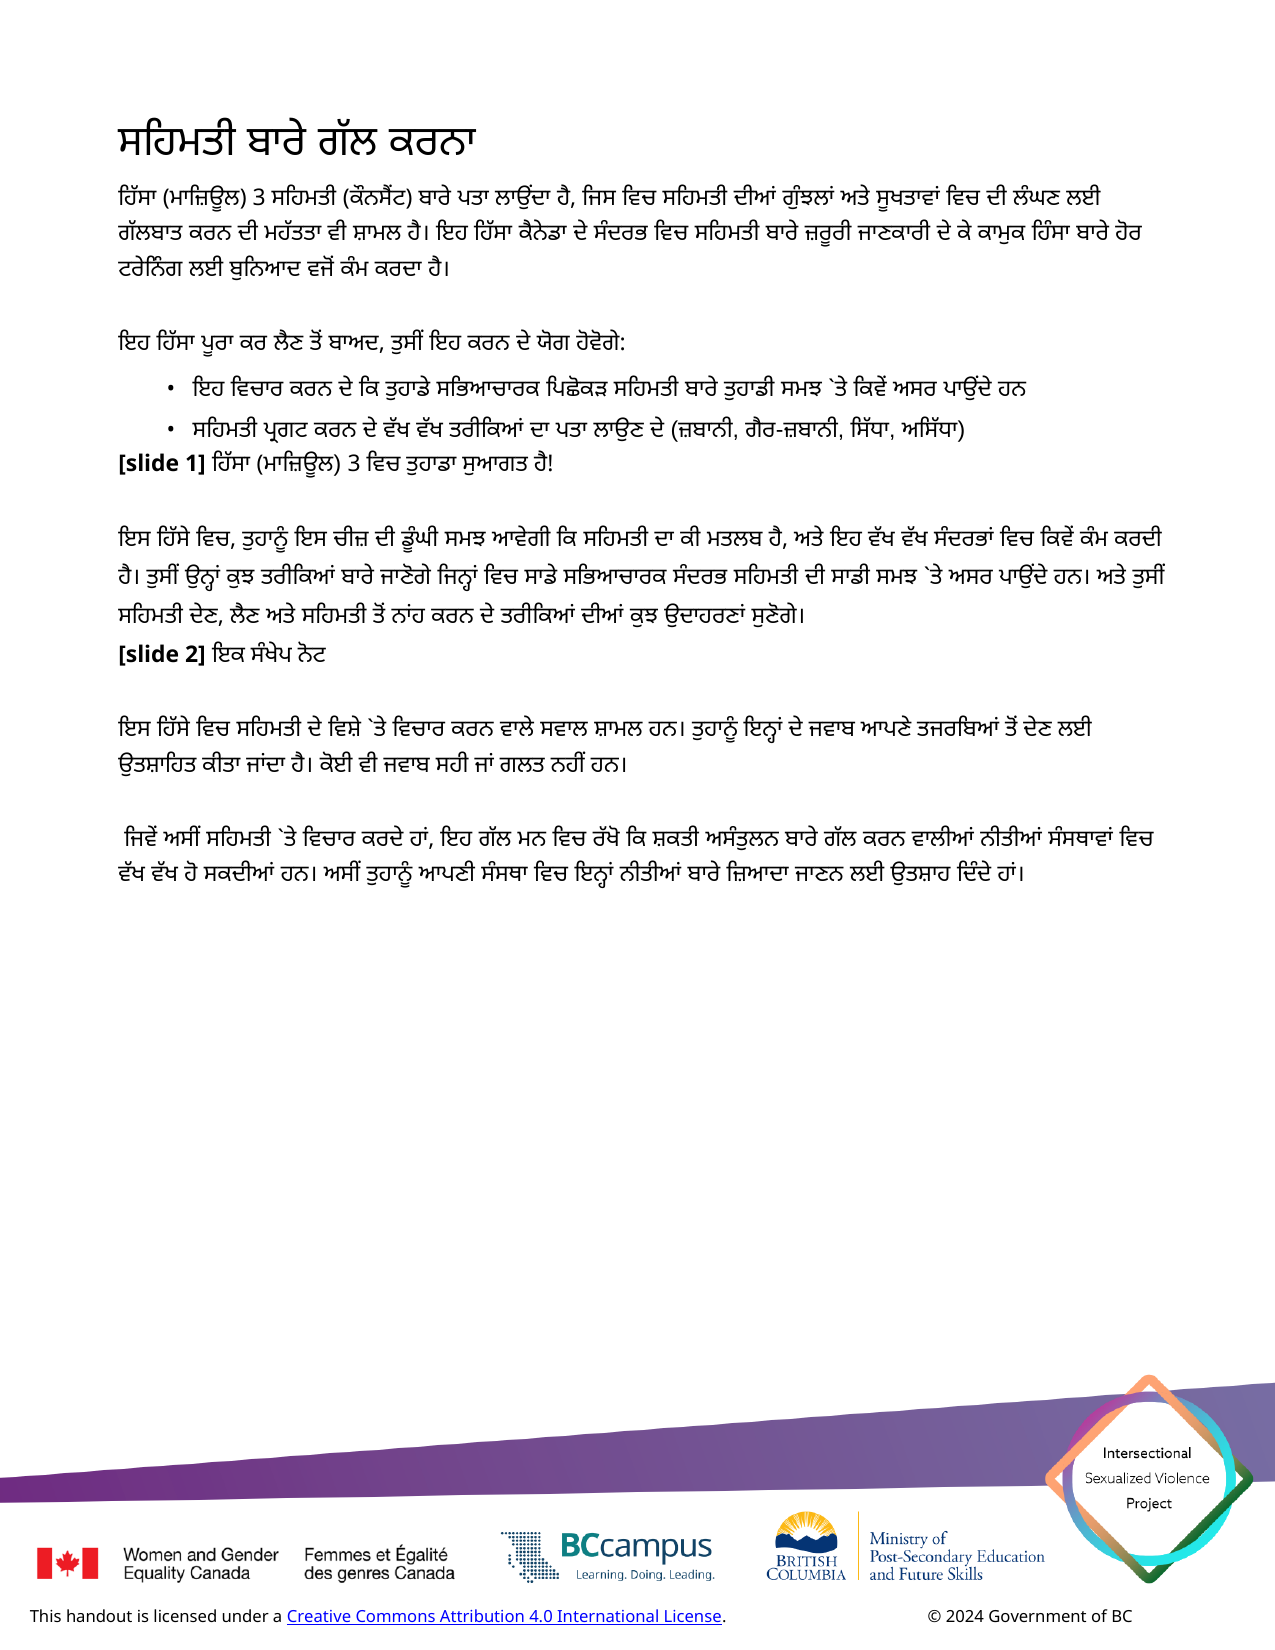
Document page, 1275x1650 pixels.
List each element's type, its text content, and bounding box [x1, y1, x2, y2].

picture [0, 1352, 1275, 1589]
text ਜਿਵੇਂ ਅਸੀਂ ਸਹਿਮਤੀ `ਤੇ ਵਿਚਾਰ ਕਰਦੇ ਹਾਂ, ਇਹ ਗੱਲ ਮਨ ਵਿਚ ਰੱਖੋ ਕਿ ਸ਼ਕਤੀ ਅਸੰਤੁਲਨ ਬਾਰੇ ਗੱਲ ਕਰਨ ਵਾਲੀਆਂ ਨੀਤੀਆਂ ਸੰਸਥਾਵਾਂ ਵਿਚ ਵੱਖ ਵੱਖ ਹੋ ਸਕਦੀਆਂ ਹਨ। ਅਸੀਂ ਤੁਹਾਨੂੰ ਆਪਣੀ ਸੰਸਥਾ ਵਿਚ ਇਨ੍ਹਾਂ ਨੀਤੀਆਂ ਬਾਰੇ ਜ਼ਿਆਦਾ ਜਾਣਨ ਲਈ ਉਤਸ਼ਾਹ ਦਿੰਦੇ ਹਾਂ। [118, 822, 1167, 891]
text [slide 1] ਹਿੱਸਾ (ਮਾਜ਼ਿਊਲ) 3 ਵਿਚ ਤੁਹਾਡਾ ਸੁਆਗਤ ਹੈ! [118, 447, 1167, 481]
text ਹਿੱਸਾ (ਮਾਜ਼ਿਊਲ) 3 ਸਹਿਮਤੀ (ਕੌਨਸੈਂਟ) ਬਾਰੇ ਪਤਾ ਲਾਉਂਦਾ ਹੈ, ਜਿਸ ਵਿਚ ਸਹਿਮਤੀ ਦੀਆਂ ਗੁੰਝਲਾਂ ਅਤੇ ਸੂਖਤਾਵਾਂ ਵਿਚ ਦੀ ਲੰਘਣ ਲਈ ਗੱਲਬਾਤ ਕਰਨ ਦੀ ਮਹੱਤਤਾ ਵੀ ਸ਼ਾਮਲ ਹੈ। ਇਹ ਹਿੱਸਾ ਕੈਨੇਡਾ ਦੇ ਸੰਦਰਭ ਵਿਚ ਸਹਿਮਤੀ ਬਾਰੇ ਜ਼ਰੂਰੀ ਜਾਣਕਾਰੀ ਦੇ ਕੇ ਕਾਮੁਕ ਹਿੰਸਾ ਬਾਰੇ ਹੋਰ ਟਰੇਨਿੰਗ ਲਈ ਬੁਨਿਆਦ ਵਜੋਂ ਕੰਮ ਕਰਦਾ ਹੈ। [118, 181, 1167, 285]
list ਇਹ ਵਿਚਾਰ ਕਰਨ ਦੇ ਕਿ ਤੁਹਾਡੇ ਸਭਿਆਚਾਰਕ ਪਿਛੋਕੜ ਸਹਿਮਤੀ ਬਾਰੇ ਤੁਹਾਡੀ ਸਮਝ `ਤੇ ਕਿਵੇਂ ਅਸਰ ਪਾਉਂਦੇ ਹਨ [166, 372, 1167, 406]
text ਇਸ ਹਿੱਸੇ ਵਿਚ ਸਹਿਮਤੀ ਦੇ ਵਿਸ਼ੇ `ਤੇ ਵਿਚਾਰ ਕਰਨ ਵਾਲੇ ਸਵਾਲ ਸ਼ਾਮਲ ਹਨ। ਤੁਹਾਨੂੰ ਇਨ੍ਹਾਂ ਦੇ ਜਵਾਬ ਆਪਣੇ ਤਜਰਬਿਆਂ ਤੋਂ ਦੇਣ ਲਈ ਉਤਸ਼ਾਹਿਤ ਕੀਤਾ ਜਾਂਦਾ ਹੈ। ਕੋਈ ਵੀ ਜਵਾਬ ਸਹੀ ਜਾਂ ਗਲਤ ਨਹੀਂ ਹਨ। [118, 712, 1167, 781]
list ਸਹਿਮਤੀ ਪ੍ਰਗਟ ਕਰਨ ਦੇ ਵੱਖ ਵੱਖ ਤਰੀਕਿਆਂ ਦਾ ਪਤਾ ਲਾਉਣ ਦੇ (ਜ਼ਬਾਨੀ, ਗੈਰ-ਜ਼ਬਾਨੀ, ਸਿੱਧਾ, ਅਸਿੱਧਾ) [166, 413, 1167, 447]
text [slide 2] ਇਕ ਸੰਖੇਪ ਨੋਟ [118, 637, 1167, 671]
text ਇਹ ਹਿੱਸਾ ਪੂਰਾ ਕਰ ਲੈਣ ਤੋਂ ਬਾਅਦ, ਤੁਸੀਂ ਇਹ ਕਰਨ ਦੇ ਯੋਗ ਹੋਵੋਗੇ: [118, 326, 1167, 360]
text ਸਹਿਮਤੀ ਬਾਰੇ ਗੱਲ ਕਰਨਾ [118, 118, 1167, 172]
text ਇਸ ਹਿੱਸੇ ਵਿਚ, ਤੁਹਾਨੂੰ ਇਸ ਚੀਜ਼ ਦੀ ਡੂੰਘੀ ਸਮਝ ਆਵੇਗੀ ਕਿ ਸਹਿਮਤੀ ਦਾ ਕੀ ਮਤਲਬ ਹੈ, ਅਤੇ ਇਹ ਵੱਖ ਵੱਖ ਸੰਦਰਭਾਂ ਵਿਚ ਕਿਵੇਂ ਕੰਮ ਕਰਦੀ ਹੈ। ਤੁਸੀਂ ਉਨ੍ਹਾਂ ਕੁਝ ਤਰੀਕਿਆਂ ਬਾਰੇ ਜਾਣੋਗੇ ਜਿਨ੍ਹਾਂ ਵਿਚ ਸਾਡੇ ਸਭਿਆਚਾਰਕ ਸੰਦਰਭ ਸਹਿਮਤੀ ਦੀ ਸਾਡੀ ਸਮਝ `ਤੇ ਅਸਰ ਪਾਉਂਦੇ ਹਨ। ਅਤੇ ਤੁਸੀਂ ਸਹਿਮਤੀ ਦੇਣ, ਲੈਣ ਅਤੇ ਸਹਿਮਤੀ ਤੋਂ ਨਾਂਹ ਕਰਨ ਦੇ ਤਰੀਕਿਆਂ ਦੀਆਂ ਕੁਝ ਉਦਾਹਰਣਾਂ ਸੁਣੋਗੇ। [118, 522, 1167, 632]
